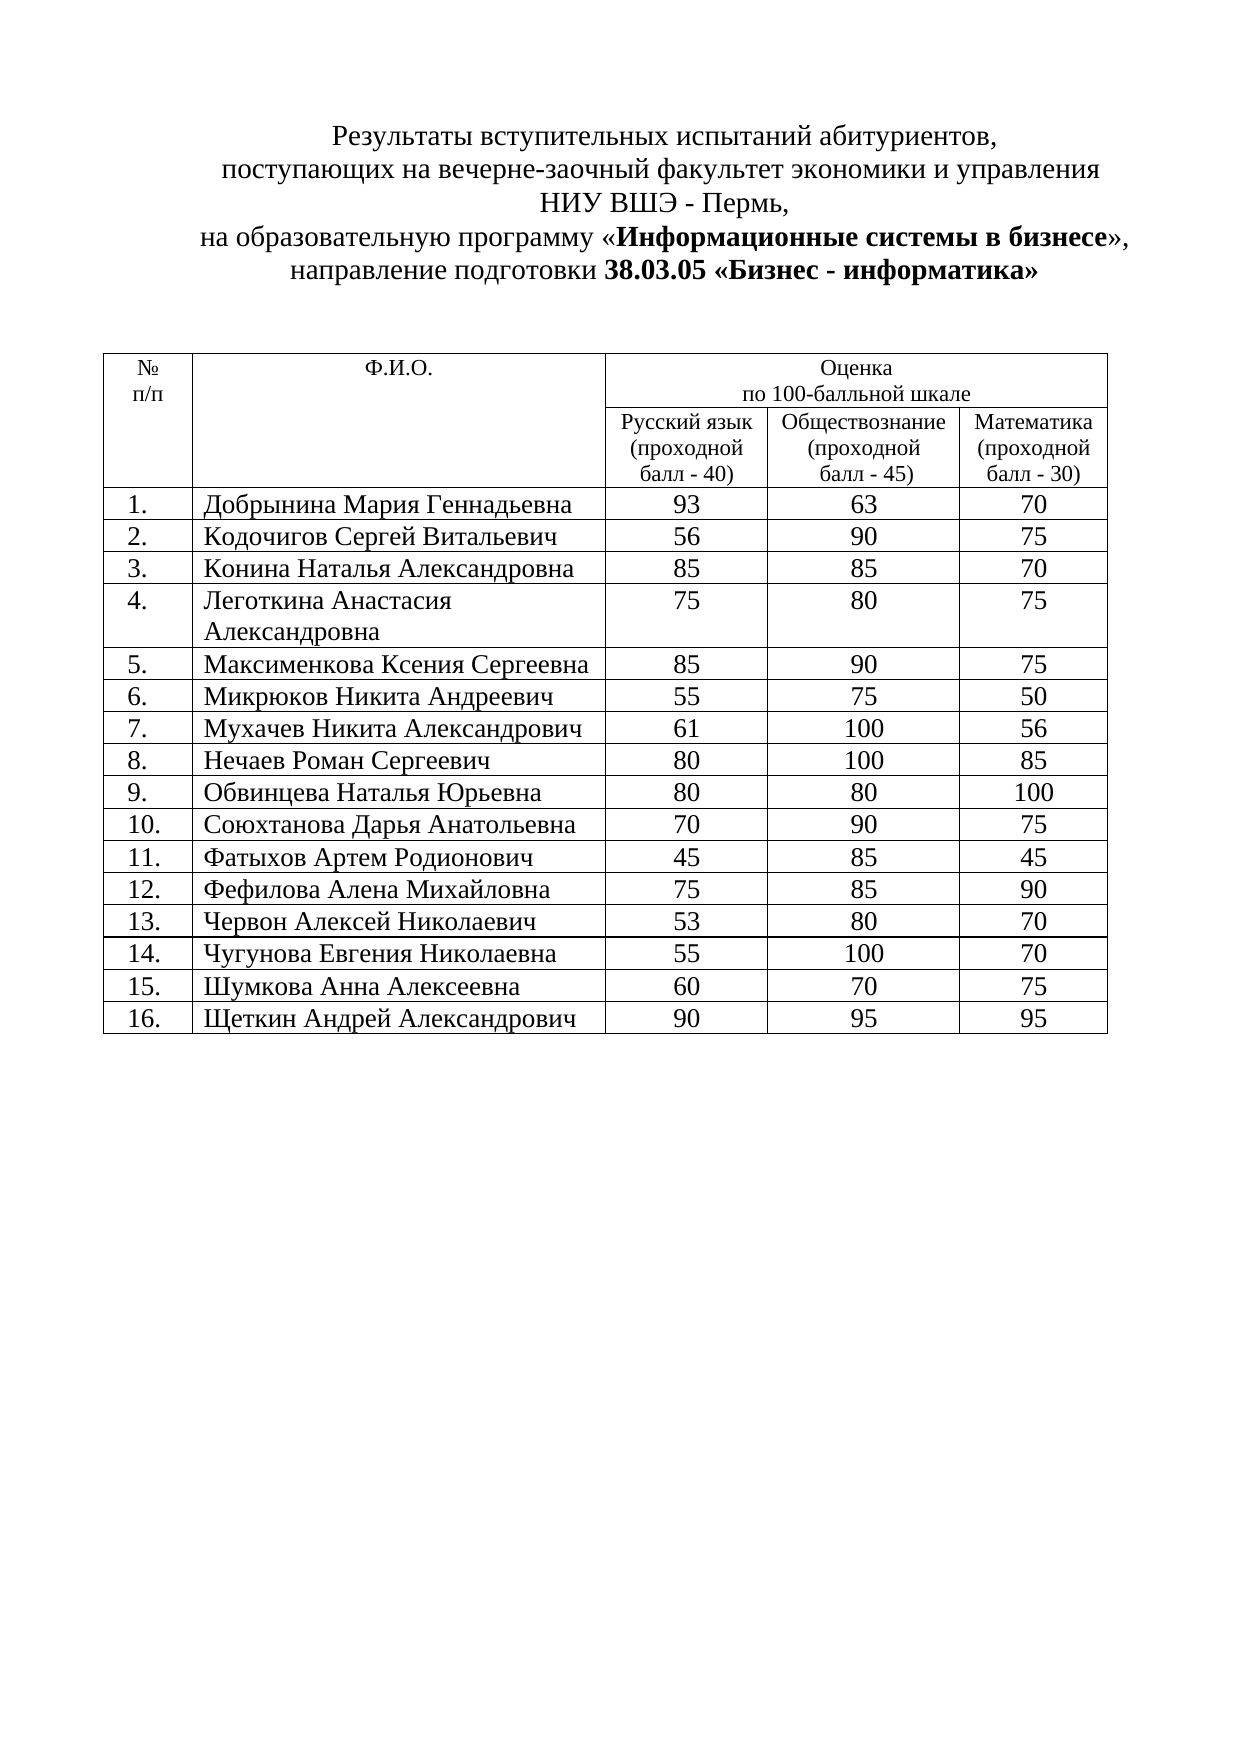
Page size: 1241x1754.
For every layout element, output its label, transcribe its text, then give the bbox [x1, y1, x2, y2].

table_cell [104, 970, 192, 1001]
table_cell 56 [606, 520, 767, 551]
table_cell 56 [960, 712, 1107, 743]
table_cell [104, 905, 192, 936]
table_cell 85 [960, 744, 1107, 775]
table_cell Нечаев Роман Сергеевич [193, 744, 605, 775]
table_cell 100 [768, 938, 959, 968]
table_cell 60 [606, 970, 767, 1001]
table_cell Добрынина Мария Геннадьевна [193, 488, 605, 519]
table_cell Мухачев Никита Александрович [193, 712, 605, 743]
table_cell 95 [768, 1002, 959, 1033]
table_cell 85 [768, 841, 959, 872]
table_cell 45 [960, 841, 1107, 872]
table_cell 70 [960, 938, 1107, 968]
table_cell 90 [768, 520, 959, 551]
table_cell Союхтанова Дарья Анатольевна [193, 809, 605, 840]
table_cell 90 [960, 873, 1107, 904]
table_cell [104, 873, 192, 904]
table_cell 85 [606, 552, 767, 583]
table_header № п/п [104, 354, 192, 487]
table_cell 80 [768, 584, 959, 647]
table_cell 45 [606, 841, 767, 872]
table_cell Кодочигов Сергей Витальевич [193, 520, 605, 551]
table_cell Леготкина Анастасия Александровна [193, 584, 605, 647]
table_cell [104, 776, 192, 808]
table_cell [104, 712, 192, 743]
table_cell 100 [960, 776, 1107, 808]
table_header Оценка по 100-балльной шкале [606, 354, 1107, 407]
table_cell 70 [606, 809, 767, 840]
table_cell 70 [960, 905, 1107, 936]
table_cell [104, 488, 192, 519]
table_cell 75 [960, 648, 1107, 679]
table_cell 90 [768, 809, 959, 840]
table_cell [104, 520, 192, 551]
table_cell Обществознание (проходной балл - 45) [768, 408, 959, 487]
table_cell 55 [606, 680, 767, 711]
table_cell 55 [606, 938, 767, 968]
table_cell 90 [606, 1002, 767, 1033]
table_cell [104, 680, 192, 711]
table_cell Червон Алексей Николаевич [193, 905, 605, 936]
table_cell [104, 648, 192, 679]
table_cell [104, 1002, 192, 1033]
table_cell 100 [768, 712, 959, 743]
table_cell 70 [768, 970, 959, 1001]
table_cell 75 [960, 970, 1107, 1001]
table_cell 70 [960, 552, 1107, 583]
table_cell [104, 744, 192, 775]
table_header Ф.И.О. [193, 354, 605, 487]
table_cell Фефилова Алена Михайловна [193, 873, 605, 904]
table_cell 85 [606, 648, 767, 679]
table_cell 80 [768, 776, 959, 808]
table_cell [104, 841, 192, 872]
table_cell [104, 584, 192, 647]
table_cell 75 [768, 680, 959, 711]
table_cell 100 [768, 744, 959, 775]
table_cell 53 [606, 905, 767, 936]
table_cell Щеткин Андрей Александрович [193, 1002, 605, 1033]
table_cell 80 [768, 905, 959, 936]
table_cell 90 [768, 648, 959, 679]
table_cell Микрюков Никита Андреевич [193, 680, 605, 711]
table_cell 75 [960, 520, 1107, 551]
table_cell [104, 938, 192, 968]
table_cell Русский язык (проходной балл - 40) [606, 408, 767, 487]
table_cell 95 [960, 1002, 1107, 1033]
text на образовательную программу «Информационные системы в бизнесе», направление подготовки 38.03.05 «Бизнес - информатика» [177, 219, 1152, 286]
table_cell Чугунова Евгения Николаевна [193, 938, 605, 968]
table_cell Максименкова Ксения Сергеевна [193, 648, 605, 679]
table_cell [104, 552, 192, 583]
table_cell [104, 809, 192, 840]
text поступающих на вечерне-заочный факультет экономики и управления НИУ ВШЭ - Пермь, [177, 152, 1152, 219]
table_cell Конина Наталья Александровна [193, 552, 605, 583]
table_cell 61 [606, 712, 767, 743]
table_cell 85 [768, 552, 959, 583]
text Результаты вступительных испытаний абитуриентов, [177, 118, 1152, 152]
table_cell Фатыхов Артем Родионович [193, 841, 605, 872]
table_cell 93 [606, 488, 767, 519]
table_cell 75 [606, 873, 767, 904]
table_cell 85 [768, 873, 959, 904]
table_cell 63 [768, 488, 959, 519]
table_cell 70 [960, 488, 1107, 519]
table_cell Обвинцева Наталья Юрьевна [193, 776, 605, 808]
table_cell 75 [960, 584, 1107, 647]
table_cell 80 [606, 744, 767, 775]
table_cell 75 [960, 809, 1107, 840]
table_cell 75 [606, 584, 767, 647]
table_cell 80 [606, 776, 767, 808]
table_cell 50 [960, 680, 1107, 711]
table_cell Шумкова Анна Алексеевна [193, 970, 605, 1001]
table_cell Математика (проходной балл - 30) [960, 408, 1107, 487]
